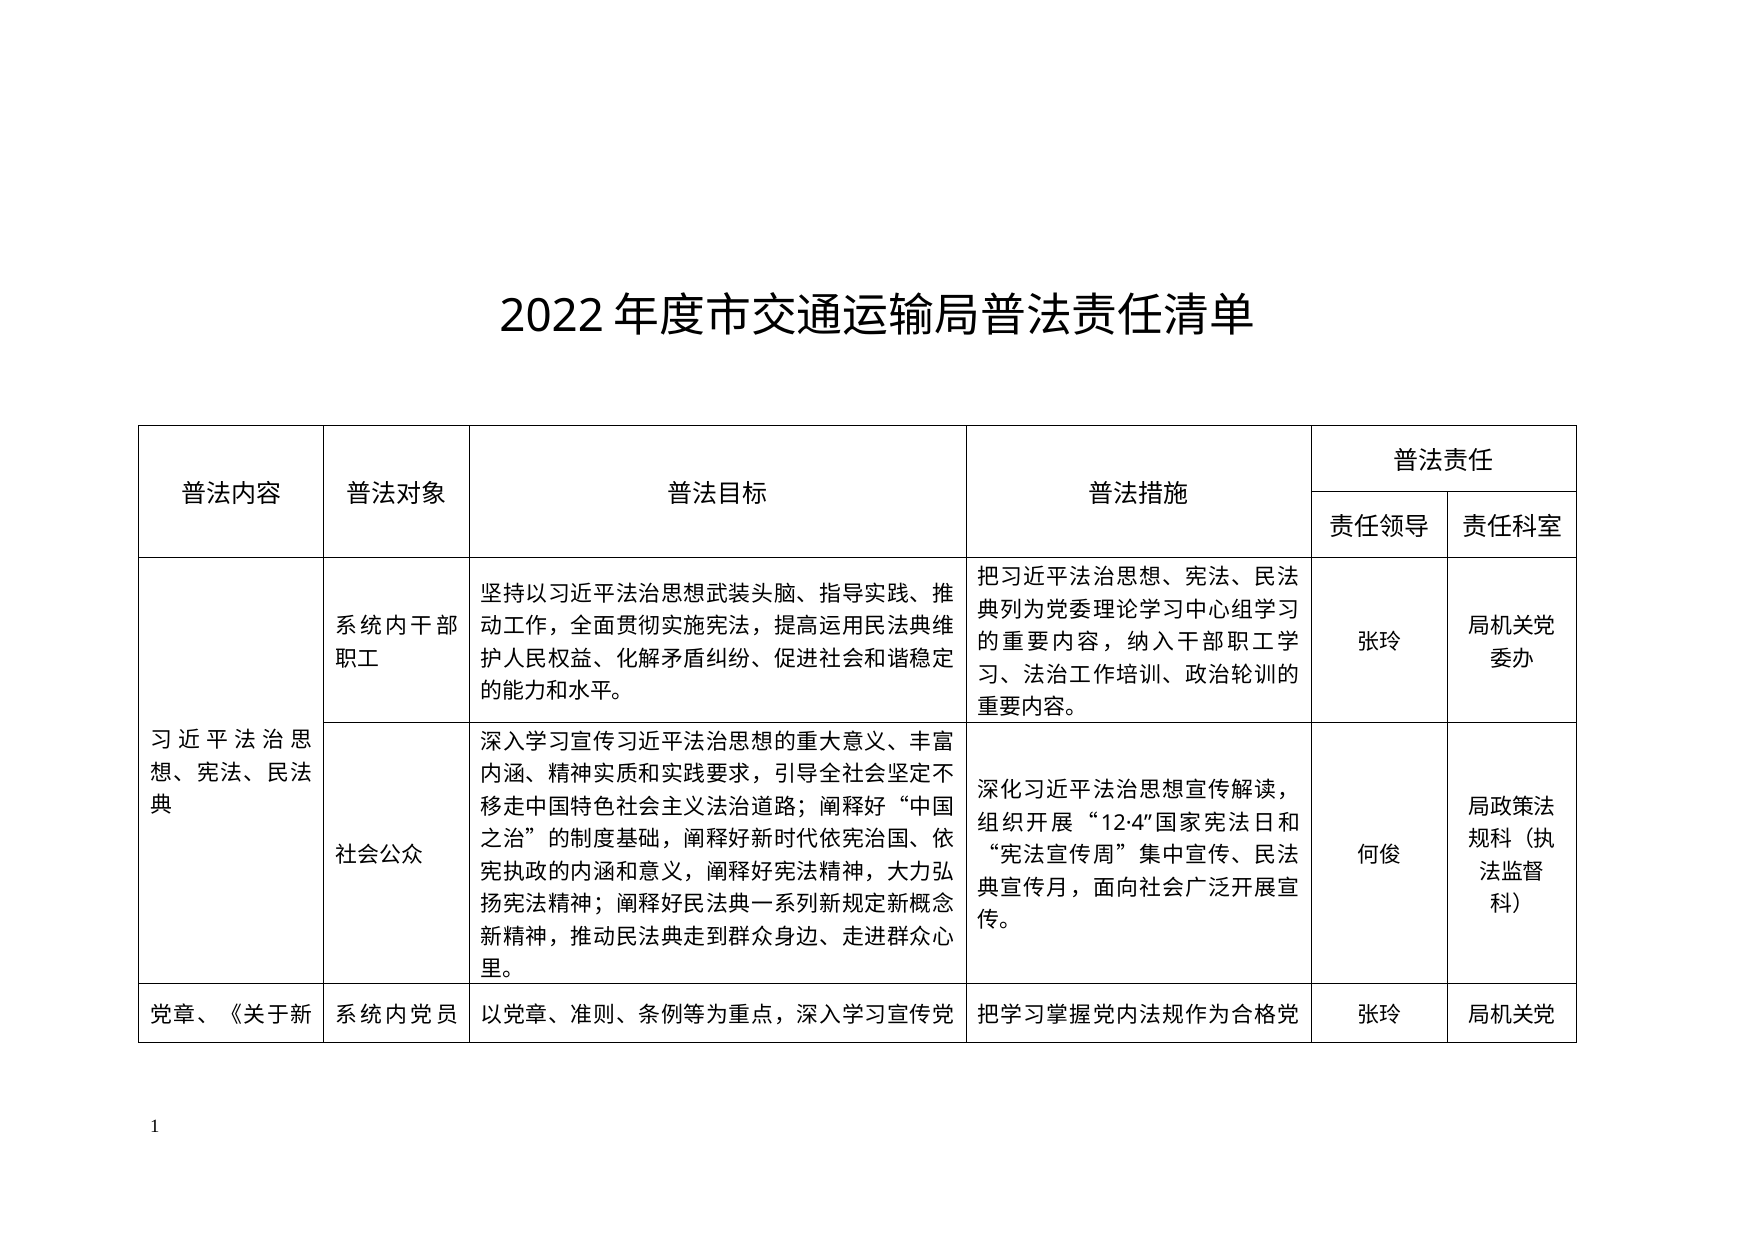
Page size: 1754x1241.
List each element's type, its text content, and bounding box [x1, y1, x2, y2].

table_cell 坚持以习近平法治思想武装头脑、指导实践、推动工作，全面贯彻实施宪法，提高运用民法典维护人民权益、化解矛盾纠纷、促进社会和谐稳定的能力和水平。 [470, 558, 966, 722]
table_cell 系统内党员干部 [324, 984, 469, 1042]
text 2022年度市交通运输局普法责任清单 [150, 263, 1604, 360]
table_cell 责任领导 [1312, 492, 1447, 557]
table_cell 张玲 [1312, 558, 1447, 722]
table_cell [139, 984, 323, 1042]
table_cell 把习近平法治思想、宪法、民法典列为党委理论学习中心组学习的重要内容，纳入干部职工学习、法治工作培训、政治轮训的重要内容。 [967, 558, 1311, 722]
table_cell 责任科室 [1448, 492, 1576, 557]
table_cell 张玲 [1312, 984, 1447, 1042]
table_cell 局机关党委办、政策法规科（执法监督科） [1448, 984, 1576, 1042]
table_cell 习近平法治思想、宪法、民法典 [139, 558, 323, 983]
table_header 普法目标 [470, 426, 966, 557]
table_cell 系统内干部职工 [324, 558, 469, 722]
table_cell 局机关党委办 [1448, 558, 1576, 722]
table_header 普法措施 [967, 426, 1311, 557]
table_cell 深入学习宣传习近平法治思想的重大意义、丰富内涵、精神实质和实践要求，引导全社会坚定不移走中国特色社会主义法治道路；阐释好“中国之治”的制度基础，阐释好新时代依宪治国、依宪执政的内涵和意义，阐释好宪法精神，大力弘扬宪法精神；阐释好民法典一系列新规定新概念新精神，推动民法典走到群众身边、走进群众心里。 [470, 723, 966, 983]
table_cell 何俊 [1312, 723, 1447, 983]
table_cell 深化习近平法治思想宣传解读，组织开展“12·4”国家宪法日和“宪法宣传周”集中宣传、民法典宣传月，面向社会广泛开展宣传。 [967, 723, 1311, 983]
table_cell 局政策法规科（执法监督科） [1448, 723, 1576, 983]
table_header 普法对象 [324, 426, 469, 557]
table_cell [470, 984, 966, 1042]
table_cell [967, 984, 1311, 1042]
table_header 普法责任 [1312, 426, 1576, 491]
table_cell 社会公众 [324, 723, 469, 983]
table_header 普法内容 [139, 426, 323, 557]
